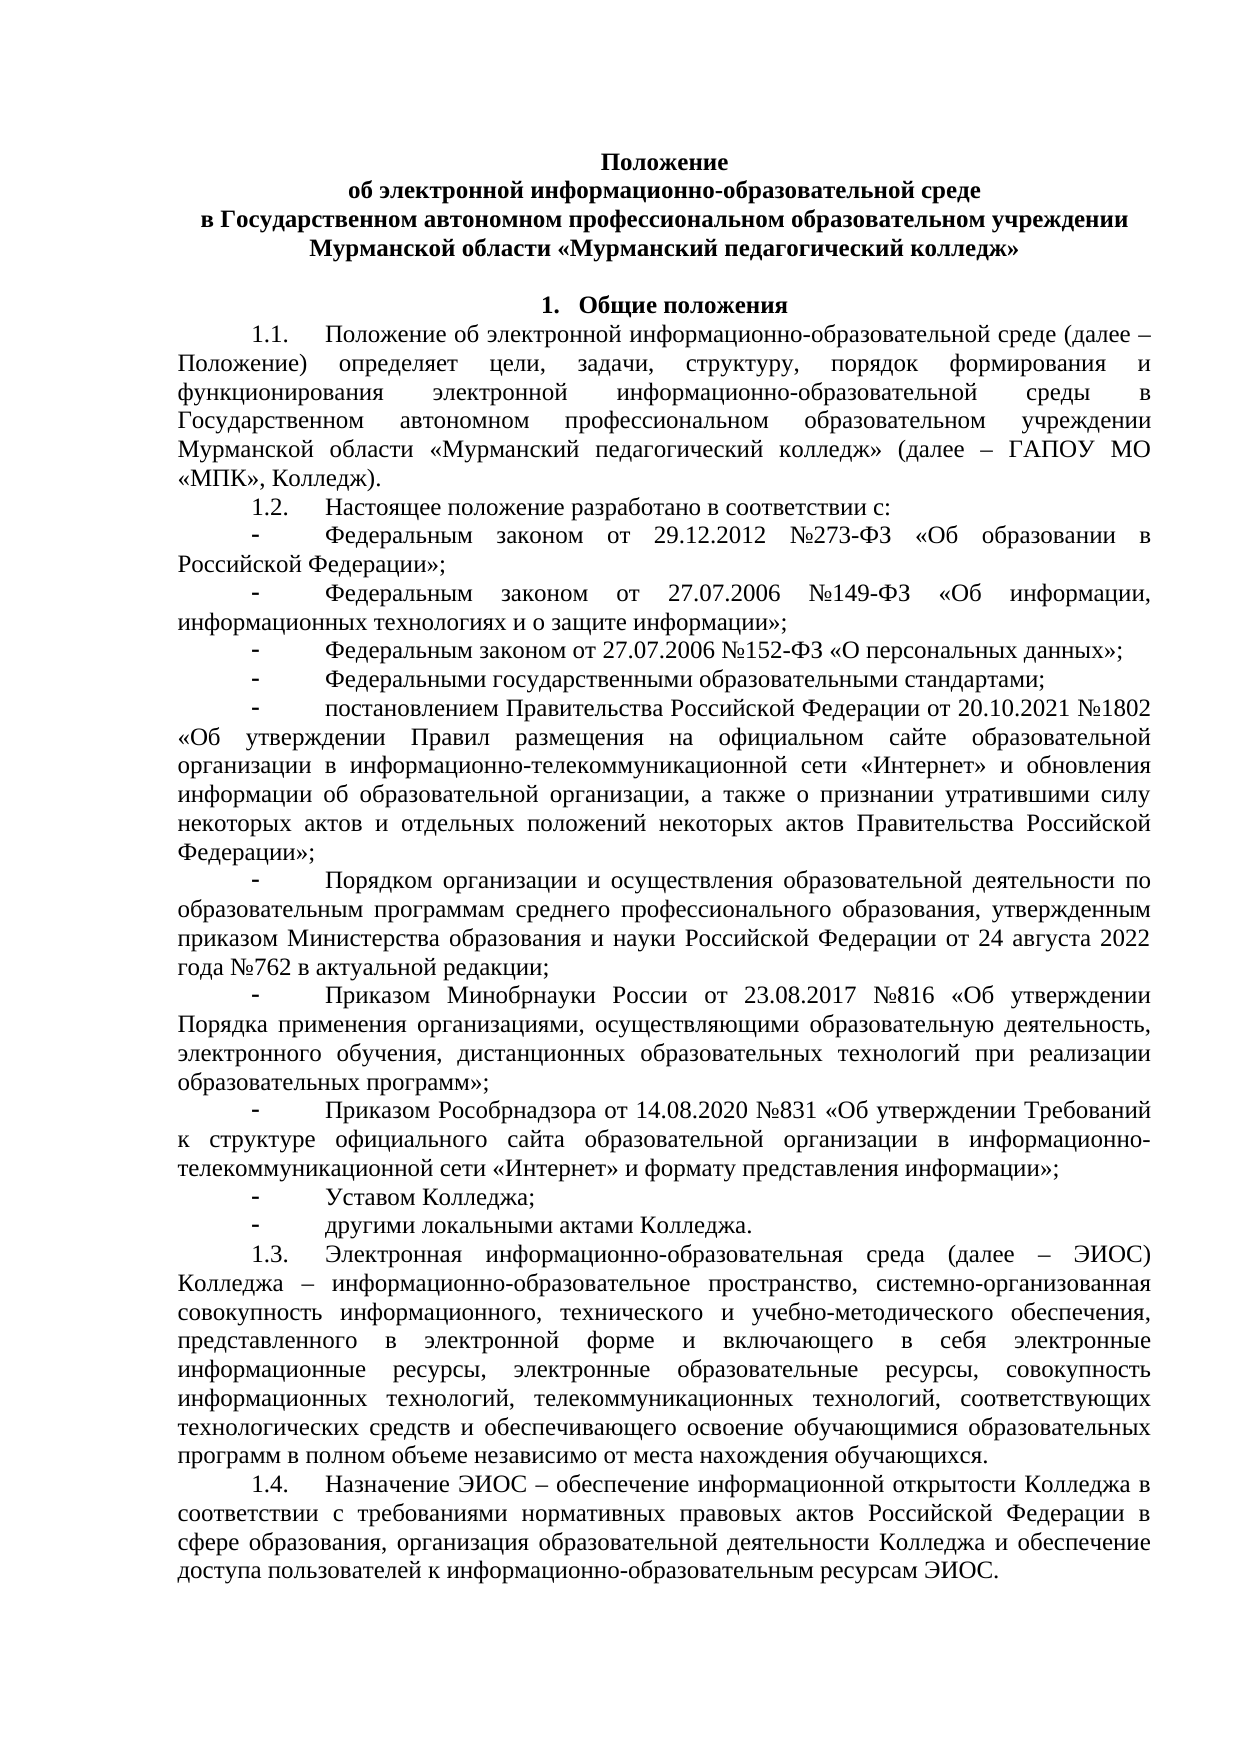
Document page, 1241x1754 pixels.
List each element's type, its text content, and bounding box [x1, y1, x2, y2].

list Федеральным законом от 27.07.2006 №149-ФЗ «Об информации, информационных технологиях и о защите информации»; [177, 578, 1152, 636]
list Общие положения [177, 291, 1152, 319]
text Положение [177, 147, 1152, 176]
list Электронная информационно-образовательная среда (далее – ЭИОС) Колледжа – информационно-образовательное пространство, системно-организованная совокупность информационного, технического и учебно-методического обеспечения, представленного в электронной форме и включающего в себя электронные информационные ресурсы, электронные образовательные ресурсы, совокупность информационных технологий, телекоммуникационных технологий, соответствующих технологических средств и обеспечивающего освоение обучающимися образовательных программ в полном объеме независимо от места нахождения обучающихся. [177, 1239, 1152, 1469]
list Уставом Колледжа; [177, 1182, 1152, 1211]
list Положение об электронной информационно-образовательной среде (далее – Положение) определяет цели, задачи, структуру, порядок формирования и функционирования электронной информационно-образовательной среды в Государственном автономном профессиональном образовательном учреждении Мурманской области «Мурманский педагогический колледж» (далее – ГАПОУ МО «МПК», Колледж). [177, 319, 1152, 492]
text об электронной информационно-образовательной среде [177, 176, 1152, 204]
list Федеральным законом от 27.07.2006 №152-ФЗ «О персональных данных»; [177, 636, 1152, 664]
list другими локальными актами Колледжа. [177, 1211, 1152, 1239]
list Настоящее положение разработано в соответствии с: [177, 492, 1152, 521]
list Приказом Рособрнадзора от 14.08.2020 №831 «Об утверждении Требований к структуре официального сайта образовательной организации в информационно-телекоммуникационной сети «Интернет» и формату представления информации»; [177, 1096, 1152, 1182]
list Федеральным законом от 29.12.2012 №273-ФЗ «Об образовании в Российской Федерации»; [177, 521, 1152, 578]
list Назначение ЭИОС – обеспечение информационной открытости Колледжа в соответствии с требованиями нормативных правовых актов Российской Федерации в сфере образования, организация образовательной деятельности Колледжа и обеспечение доступа пользователей к информационно-образовательным ресурсам ЭИОС. [177, 1469, 1152, 1584]
list постановлением Правительства Российской Федерации от 20.10.2021 №1802 «Об утверждении Правил размещения на официальном сайте образовательной организации в информационно-телекоммуникационной сети «Интернет» и обновления информации об образовательной организации, а также о признании утратившими силу некоторых актов и отдельных положений некоторых актов Правительства Российской Федерации»; [177, 693, 1152, 866]
list Порядком организации и осуществления образовательной деятельности по образовательным программам среднего профессионального образования, утвержденным приказом Министерства образования и науки Российской Федерации от 24 августа 2022 года №762 в актуальной редакции; [177, 866, 1152, 981]
text в Государственном автономном профессиональном образовательном учреждении Мурманской области «Мурманский педагогический колледж» [177, 204, 1152, 262]
list Федеральными государственными образовательными стандартами; [177, 664, 1152, 693]
list Приказом Минобрнауки России от 23.08.2017 №816 «Об утверждении Порядка применения организациями, осуществляющими образовательную деятельность, электронного обучения, дистанционных образовательных технологий при реализации образовательных программ»; [177, 981, 1152, 1096]
